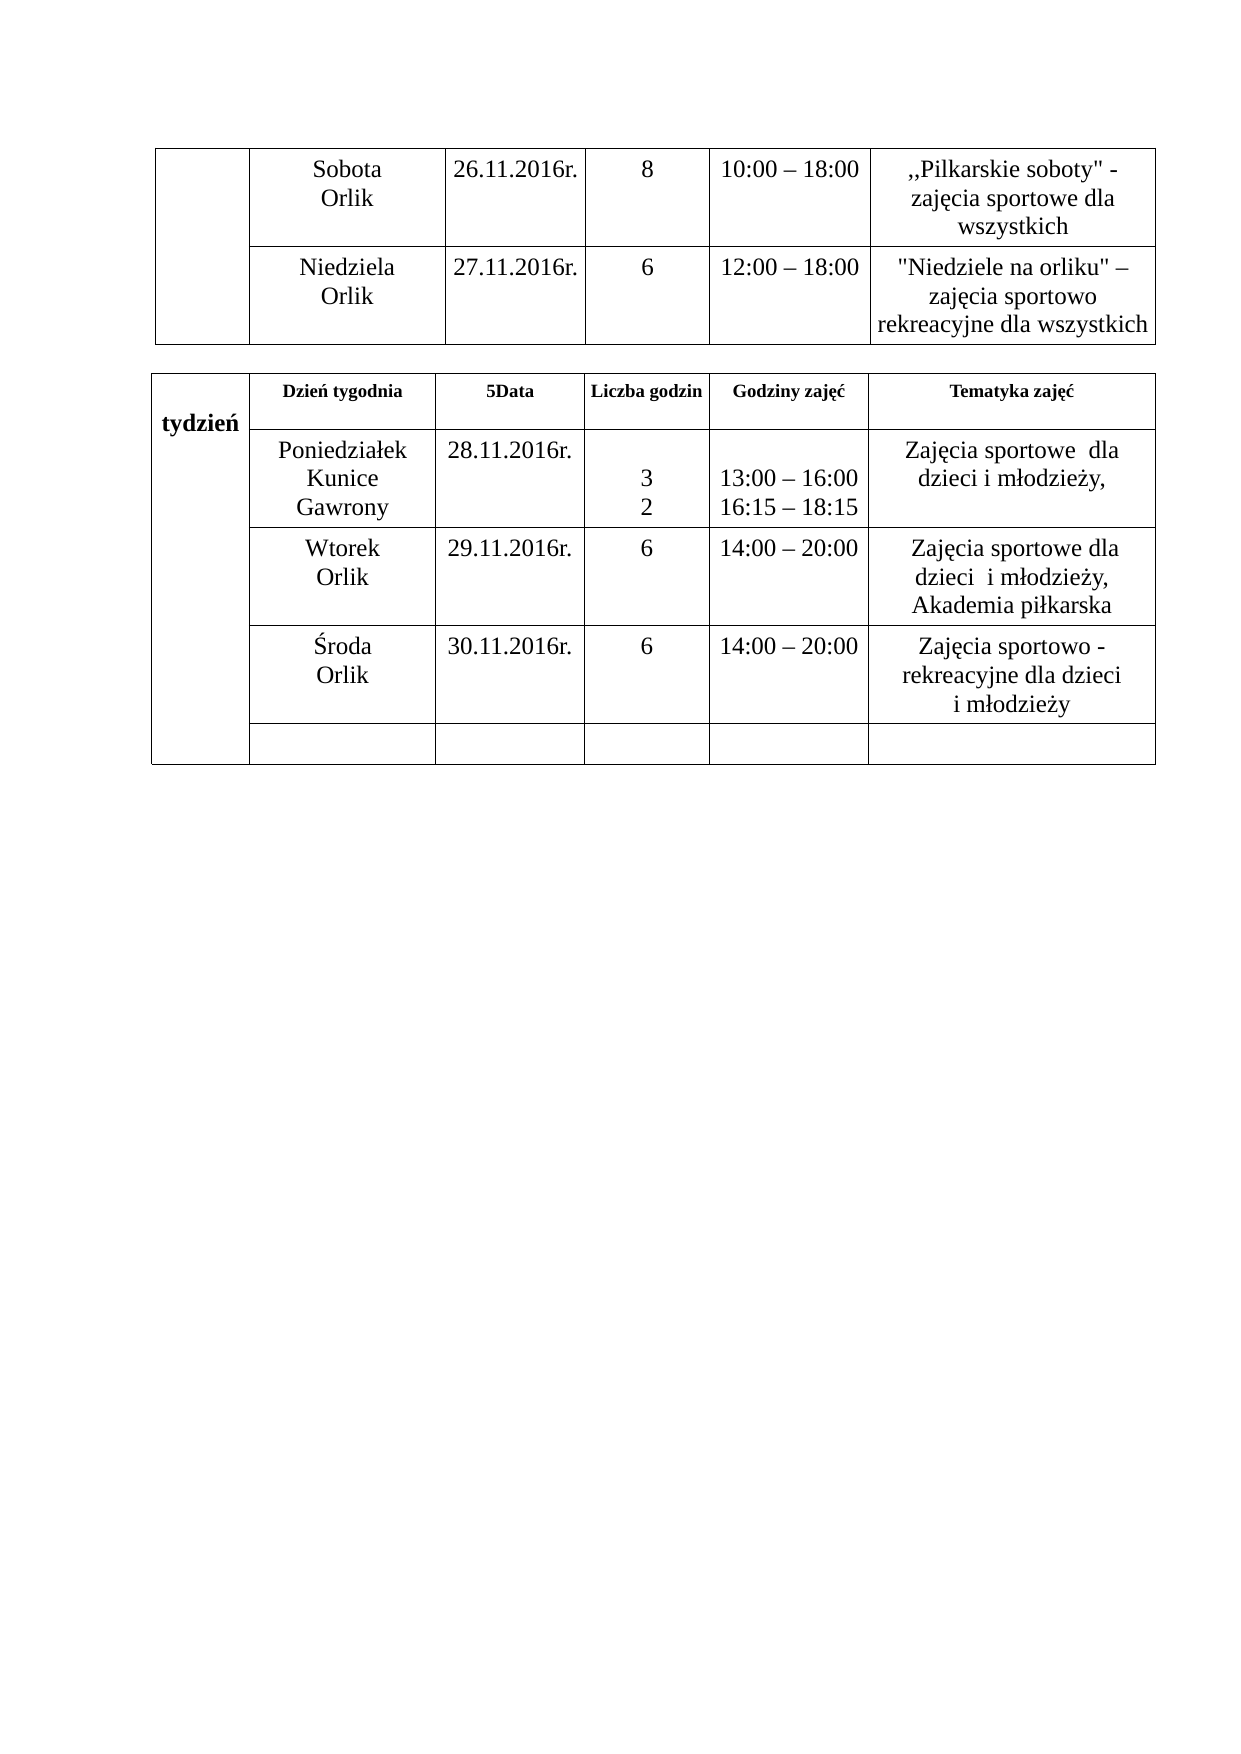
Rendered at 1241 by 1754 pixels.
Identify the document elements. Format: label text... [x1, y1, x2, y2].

table_cell 30.11.2016r. [436, 626, 584, 723]
table_cell Poniedziałek Kunice Gawrony [250, 430, 435, 527]
table_cell Wtorek Orlik [250, 528, 435, 625]
table_cell 12:00 – 18:00 [710, 247, 870, 344]
table_header Dzień tygodnia [250, 374, 435, 428]
table_cell 10:00 – 18:00 [710, 149, 870, 246]
table_cell 14:00 – 20:00 [710, 626, 868, 723]
table_cell Zajęcia sportowe dla dzieci i młodzieży, Akademia piłkarska [869, 528, 1155, 625]
table_cell 28.11.2016r. [436, 430, 584, 527]
table_cell 29.11.2016r. [436, 528, 584, 625]
table_header Tematyka zajęć [869, 374, 1155, 428]
table_cell [585, 724, 709, 764]
table_cell [436, 724, 584, 764]
table_cell 6 [585, 626, 709, 723]
table_header 5Data [436, 374, 584, 428]
table_header Godziny zajęć [710, 374, 868, 428]
table_cell 27.11.2016r. [446, 247, 585, 344]
table_cell "Niedziele na orliku" – zajęcia sportowo rekreacyjne dla wszystkich [871, 247, 1155, 344]
table_cell Zajęcia sportowo - rekreacyjne dla dzieci i młodzieży [869, 626, 1155, 723]
table_cell 6 [586, 247, 709, 344]
table_cell [869, 724, 1155, 764]
table_header Liczba godzin [585, 374, 709, 428]
table_cell 6 [585, 528, 709, 625]
table_cell 14:00 – 20:00 [710, 528, 868, 625]
table_cell [250, 724, 435, 764]
table_cell Środa Orlik [250, 626, 435, 723]
table_header tydzień [152, 374, 249, 764]
table_cell 13:00 – 16:00 16:15 – 18:15 [710, 430, 868, 527]
table_cell ,,Pilkarskie soboty" - zajęcia sportowe dla wszystkich [871, 149, 1155, 246]
table_cell [710, 724, 868, 764]
table_cell 26.11.2016r. [446, 149, 585, 246]
table_cell Sobota Orlik [250, 149, 445, 246]
table_cell Niedziela Orlik [250, 247, 445, 344]
table_cell 3 2 [585, 430, 709, 527]
table_cell 8 [586, 149, 709, 246]
table_cell Zajęcia sportowe dla dzieci i młodzieży, [869, 430, 1155, 527]
